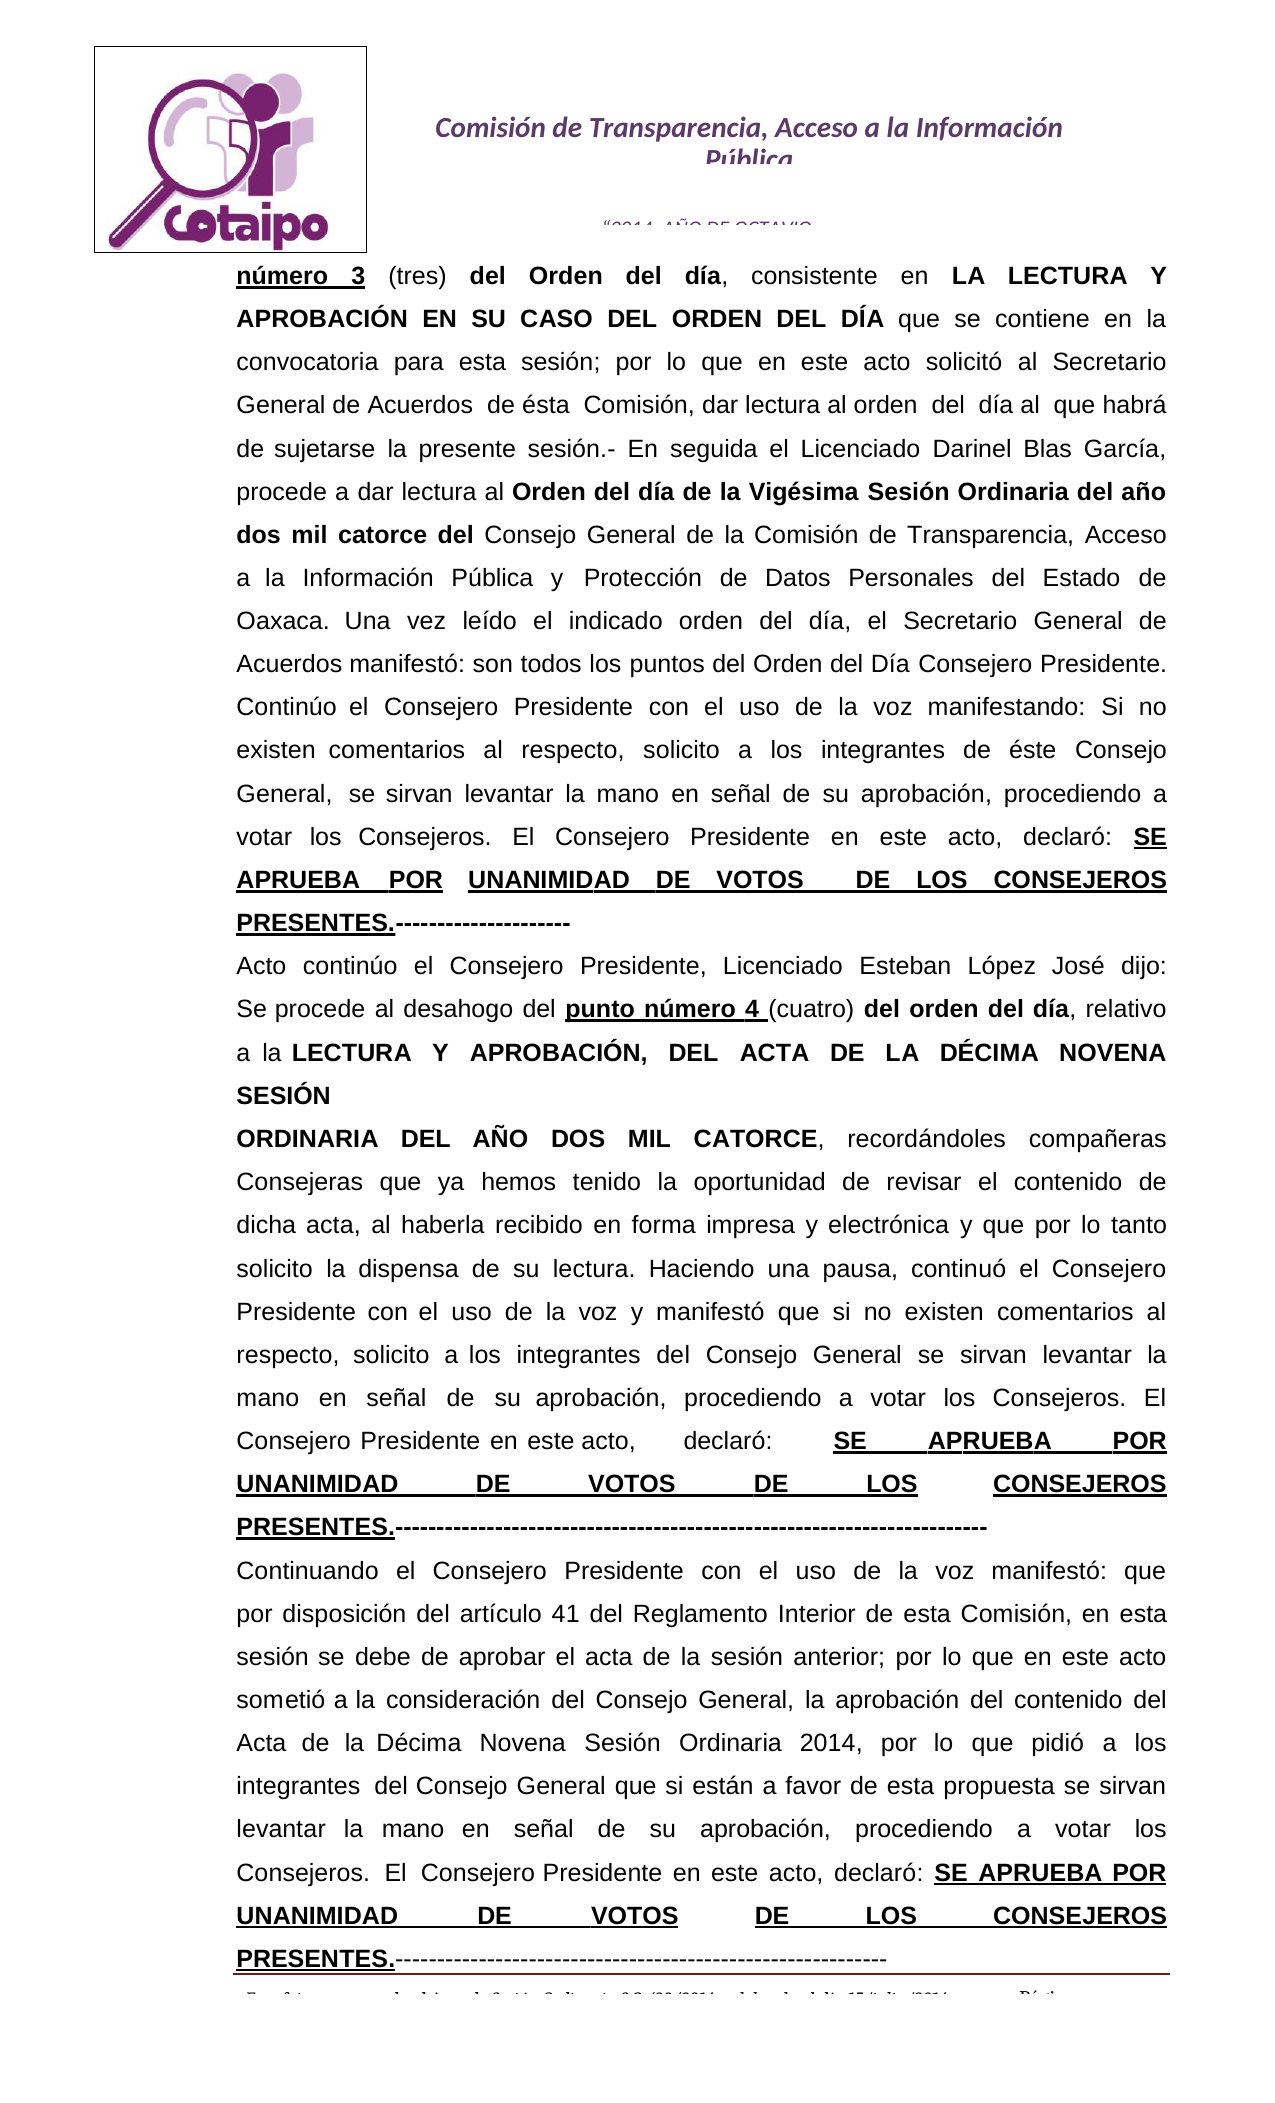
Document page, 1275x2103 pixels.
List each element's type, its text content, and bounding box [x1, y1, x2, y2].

text Continuando el Consejero Presidente con el uso de la voz manifestó: que por disposición del artículo 41 del Reglamento Interior de esta Comisión, en esta sesión se debe de aprobar el acta de la sesión anterior; por lo que en este acto sometió a la consideración del Consejo General, la aprobación del contenido del Acta de la Décima Novena Sesión Ordinaria 2014, por lo que pidió a los integrantes del Consejo General que si están a favor de esta propuesta se sirvan levantar la mano en señal de su aprobación, procediendo a votar los Consejeros. El Consejero Presidente en este acto, declaró: SE APRUEBA POR UNANIMIDAD DE VOTOS DE LOS CONSEJEROS PRESENTES.----------------------------------------------------------- [236, 1556, 1167, 1973]
text número 3 (tres) del Orden del día, consistente en LA LECTURA Y APROBACIÓN EN SU CASO DEL ORDEN DEL DÍA que se contiene en la convocatoria para esta sesión; por lo que en este acto solicitó al Secretario General de Acuerdos de ésta Comisión, dar lectura al orden del día al que habrá de sujetarse la presente sesión.- En seguida el Licenciado Darinel Blas García, procede a dar lectura al Orden del día de la Vigésima Sesión Ordinaria del año dos mil catorce del Consejo General de la Comisión de Transparencia, Acceso a la Información Pública y Protección de Datos Personales del Estado de Oaxaca. Una vez leído el indicado orden del día, el Secretario General de Acuerdos manifestó: son todos los puntos del Orden del Día Consejero Presidente. Continúo el Consejero Presidente con el uso de la voz manifestando: Si no existen comentarios al respecto, solicito a los integrantes de éste Consejo General, se sirvan levantar la mano en señal de su aprobación, procediendo a votar los Consejeros. El Consejero Presidente en este acto, declaró: SE APRUEBA POR UNANIMIDAD DE VOTOS DE LOS CONSEJEROS PRESENTES.--------------------- [236, 261, 1167, 937]
text Acto continúo el Consejero Presidente, Licenciado Esteban López José dijo: Se procede al desahogo del punto número 4 (cuatro) del orden del día, relativo a la LECTURA Y APROBACIÓN, DEL ACTA DE LA DÉCIMA NOVENA SESIÓN [236, 951, 1167, 1109]
picture [95, 47, 366, 252]
text ORDINARIA DEL AÑO DOS MIL CATORCE, recordándoles compañeras Consejeras que ya hemos tenido la oportunidad de revisar el contenido de dicha acta, al haberla recibido en forma impresa y electrónica y que por lo tanto solicito la dispensa de su lectura. Haciendo una pausa, continuó el Consejero Presidente con el uso de la voz y manifestó que si no existen comentarios al respecto, solicito a los integrantes del Consejo General se sirvan levantar la mano en señal de su aprobación, procediendo a votar los Consejeros. El Consejero Presidente en este acto, declaró: SE APRUEBA POR UNANIMIDAD DE VOTOS DE LOS CONSEJEROS PRESENTES.----------------------------------------------------------------------- [236, 1124, 1167, 1541]
